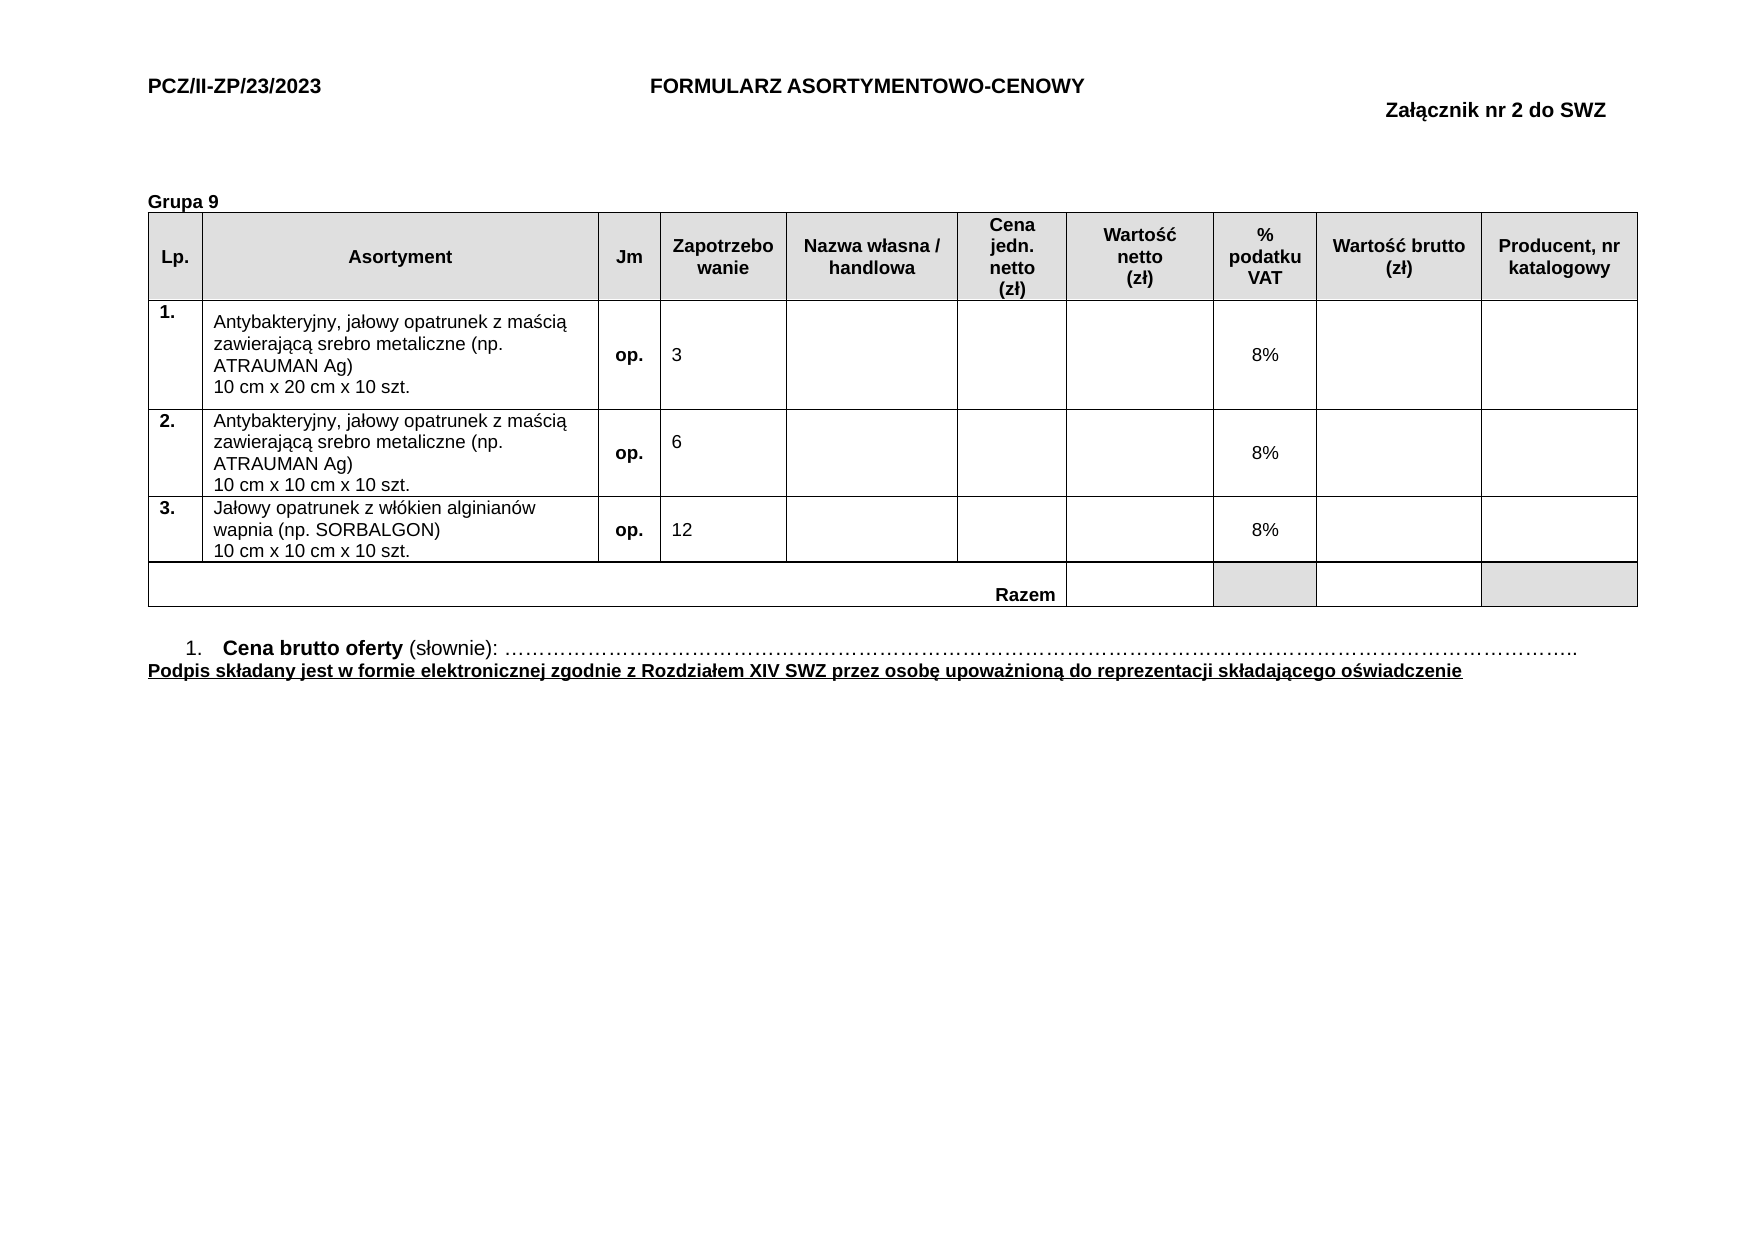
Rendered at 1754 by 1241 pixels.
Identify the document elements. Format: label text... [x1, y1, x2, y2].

table_cell [1067, 301, 1213, 408]
table_header Producent, nr katalogowy [1482, 213, 1637, 299]
table_cell [787, 497, 957, 561]
text Grupa 9 [148, 191, 1606, 212]
table_cell [958, 497, 1066, 561]
table_cell [787, 301, 957, 408]
table_cell 1. [149, 301, 202, 408]
table_cell [958, 410, 1066, 496]
table_cell [1067, 563, 1213, 606]
table_cell Antybakteryjny, jałowy opatrunek z maścią zawierającą srebro metaliczne (np. ATRAUMAN Ag) 10 cm x 20 cm x 10 szt. [203, 301, 598, 408]
table_cell [1482, 497, 1637, 561]
table_cell 8% [1214, 301, 1316, 408]
table_cell 3. [149, 497, 202, 561]
table_cell [1317, 301, 1481, 408]
table_header Zapotrzebowanie [661, 213, 786, 299]
text Podpis składany jest w formie elektronicznej zgodnie z Rozdziałem XIV SWZ przez osobę upoważnioną do reprezentacji składającego oświadczenie [148, 659, 1606, 681]
table_header Lp. [149, 213, 202, 299]
table_cell 3 [661, 301, 786, 408]
table_cell [787, 410, 957, 496]
table_header Asortyment [203, 213, 598, 299]
table_cell [1482, 410, 1637, 496]
table_header Cena jedn. netto (zł) [958, 213, 1066, 299]
table_cell 8% [1214, 410, 1316, 496]
table_header Wartość brutto (zł) [1317, 213, 1481, 299]
table_cell [958, 301, 1066, 408]
table_cell [1317, 410, 1481, 496]
table_header Jm [599, 213, 660, 299]
list Cena brutto oferty (słownie): ……………………………………………………………………………………………………………………………………….. [185, 635, 1606, 659]
table_cell [1214, 563, 1316, 606]
table_header % podatku VAT [1214, 213, 1316, 299]
table_cell [1482, 301, 1637, 408]
table_cell 2. [149, 410, 202, 496]
table_cell 8% [1214, 497, 1316, 561]
table_header Nazwa własna / handlowa [787, 213, 957, 299]
table_cell [1067, 497, 1213, 561]
table_cell [1317, 563, 1481, 606]
table_cell Razem [149, 563, 1066, 606]
table_cell op. [599, 497, 660, 561]
table_header Wartość netto (zł) [1067, 213, 1213, 299]
table_cell Antybakteryjny, jałowy opatrunek z maścią zawierającą srebro metaliczne (np. ATRAUMAN Ag) 10 cm x 10 cm x 10 szt. [203, 410, 598, 496]
table_cell op. [599, 410, 660, 496]
table_cell [1067, 410, 1213, 496]
table_cell [1482, 563, 1637, 606]
table_cell 12 [661, 497, 786, 561]
table_cell op. [599, 301, 660, 408]
table_cell [1317, 497, 1481, 561]
table_cell Jałowy opatrunek z włókien alginianów wapnia (np. SORBALGON) 10 cm x 10 cm x 10 szt. [203, 497, 598, 561]
table_cell 6 [661, 410, 786, 496]
